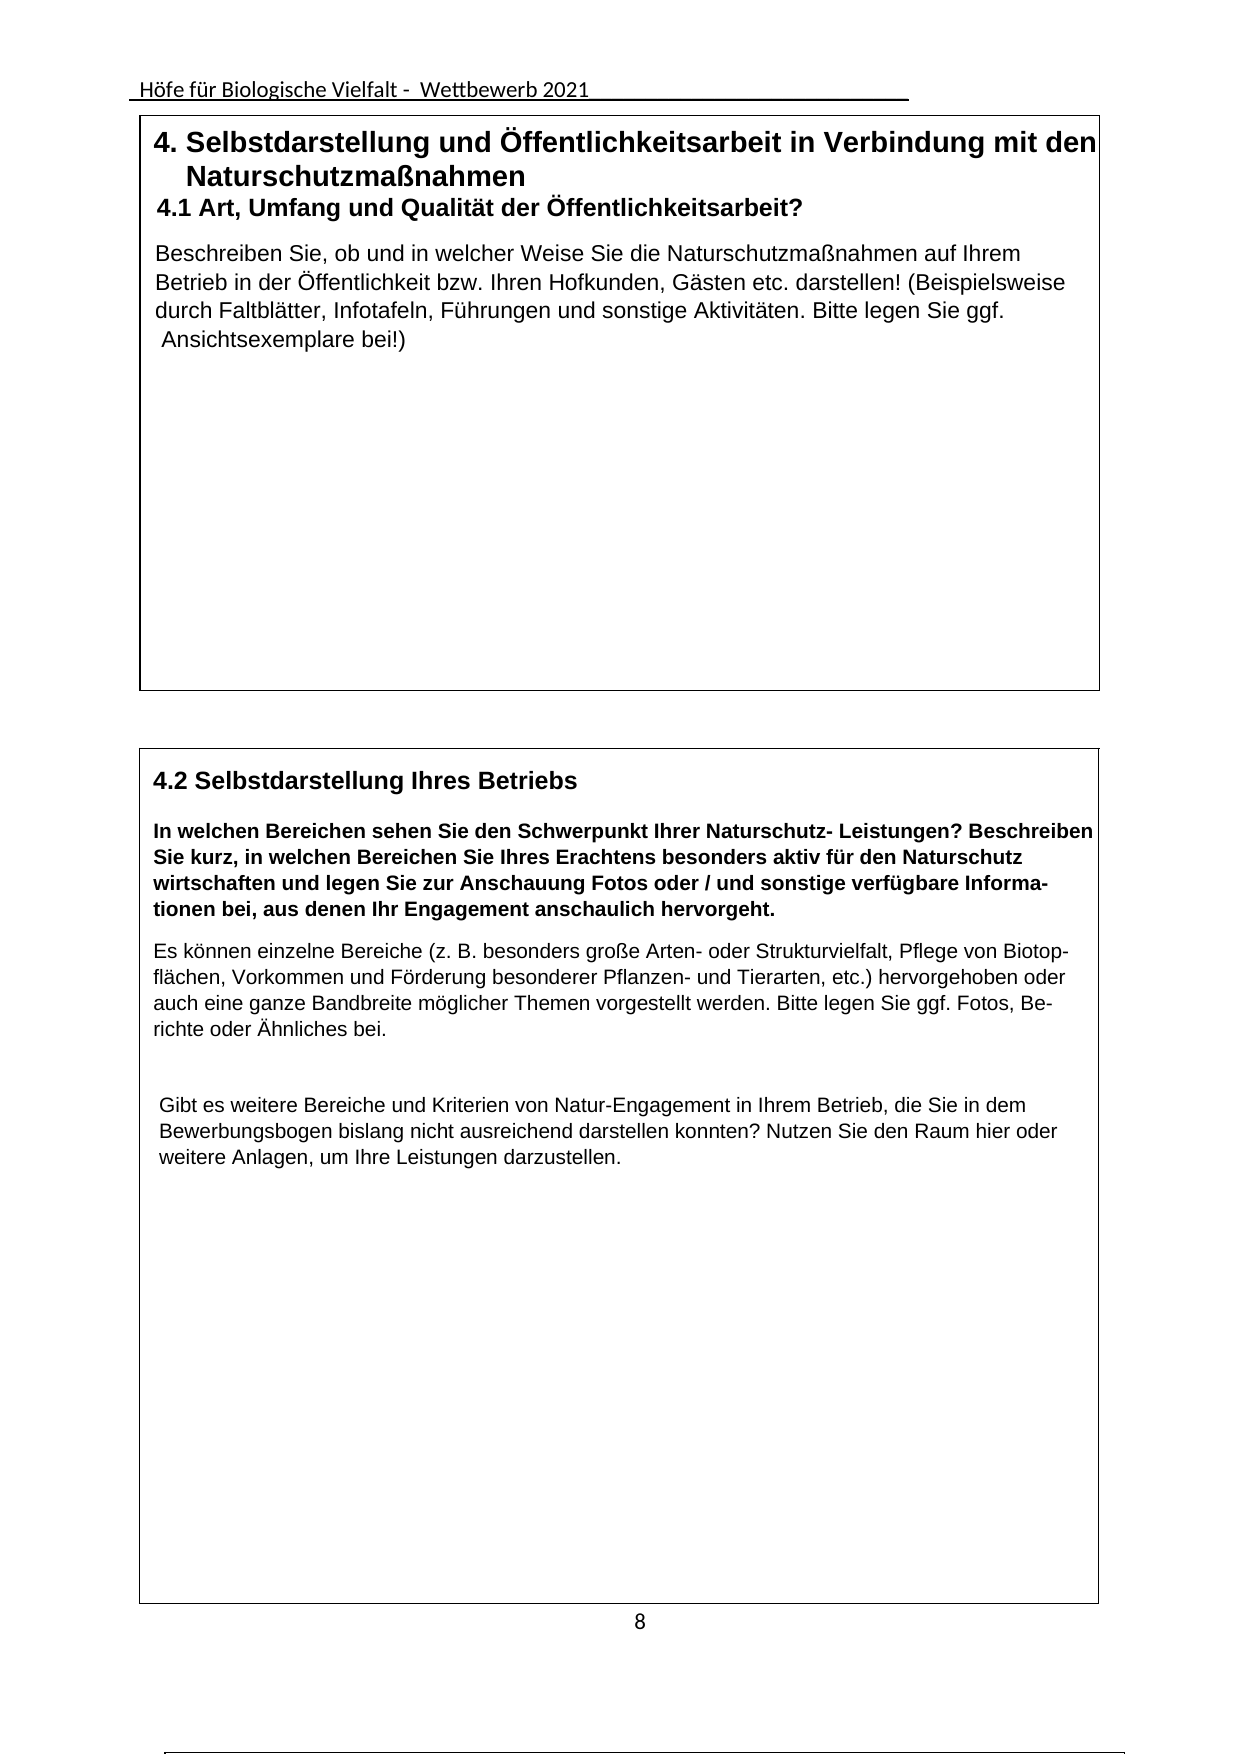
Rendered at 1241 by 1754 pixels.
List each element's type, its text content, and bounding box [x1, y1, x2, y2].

text 4. Selbstdarstellung und Öffentlichkeitsarbeit in Verbindung mit den Naturschutzmaßnahmen [129, 126, 1151, 193]
text Es können einzelne Bereiche (z. B. besonders große Arten- oder Strukturvielfalt, Pflege von Biotop- flächen, Vorkommen und Förderung besonderer Pflanzen- und Tierarten, etc.) hervorgehoben oder auch eine ganze Bandbreite möglicher Themen vorgestellt werden. Bitte legen Sie ggf. Fotos, Be- richte oder Ähnliches bei. [136, 939, 1143, 1041]
text Beschreiben Sie, ob und in welcher Weise Sie die Naturschutzmaßnahmen auf Ihrem Betrieb in der Öffentlichkeit bzw. Ihren Hofkunden, Gästen etc. darstellen! (Beispielsweise durch Faltblätter, Infotafeln, Führungen und sonstige Aktivitäten. Bitte legen Sie ggf. Ansichtsexemplare bei!) [136, 240, 1118, 382]
text 4.1 Art, Umfang und Qualität der Öffentlichkeitsarbeit? [136, 193, 1059, 221]
text In welchen Bereichen sehen Sie den Schwerpunkt Ihrer Naturschutz- Leistungen? Beschreiben Sie kurz, in welchen Bereichen Sie Ihres Erachtens besonders aktiv für den Naturschutz wirtschaften und legen Sie zur Anschauung Fotos oder / und sonstige verfügbare Informa- tionen bei, aus denen Ihr Engagement anschaulich hervorgeht. [136, 819, 1151, 921]
text Gibt es weitere Bereiche und Kriterien von Natur-Engagement in Ihrem Betrieb, die Sie in dem Bewerbungsbogen bislang nicht ausreichend darstellen konnten? Nutzen Sie den Raum hier oder weitere Anlagen, um Ihre Leistungen darzustellen. [136, 1093, 1101, 1169]
text 4.2 Selbstdarstellung Ihres Betriebs [136, 767, 1151, 795]
